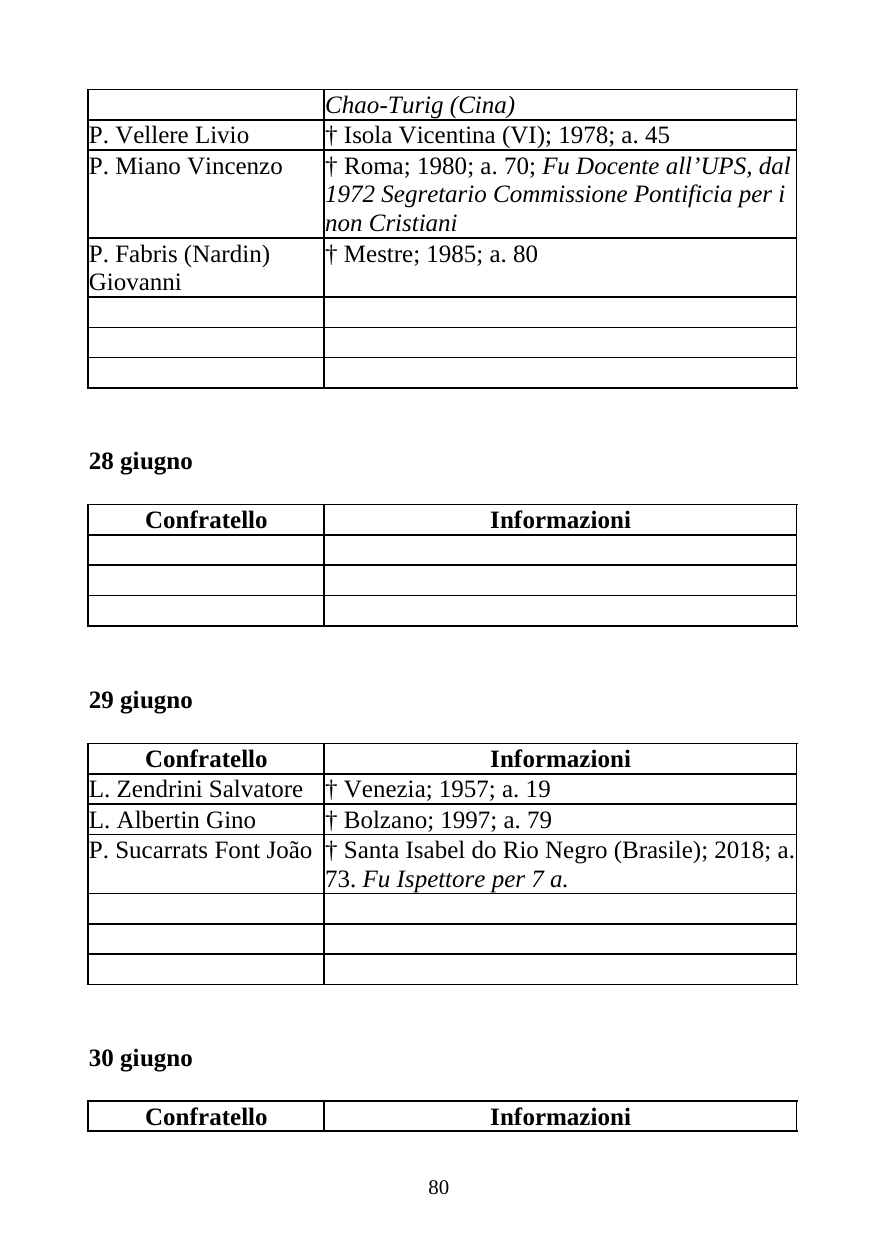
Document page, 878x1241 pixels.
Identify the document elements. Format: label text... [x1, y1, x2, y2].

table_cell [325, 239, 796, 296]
text 29 giugno [89, 684, 788, 714]
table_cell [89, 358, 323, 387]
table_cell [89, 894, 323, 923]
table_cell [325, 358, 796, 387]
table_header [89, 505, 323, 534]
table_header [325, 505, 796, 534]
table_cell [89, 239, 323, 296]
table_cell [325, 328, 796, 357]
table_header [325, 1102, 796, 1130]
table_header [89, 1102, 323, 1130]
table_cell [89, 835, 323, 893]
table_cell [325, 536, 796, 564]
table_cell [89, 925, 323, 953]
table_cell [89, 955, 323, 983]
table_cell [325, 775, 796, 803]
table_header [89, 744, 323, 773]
text 28 giugno [89, 446, 788, 475]
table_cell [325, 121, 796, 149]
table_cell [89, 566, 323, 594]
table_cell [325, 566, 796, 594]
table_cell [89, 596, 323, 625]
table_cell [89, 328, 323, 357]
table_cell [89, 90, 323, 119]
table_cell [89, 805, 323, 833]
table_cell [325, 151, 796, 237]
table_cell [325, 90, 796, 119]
text 30 giugno [89, 1043, 788, 1071]
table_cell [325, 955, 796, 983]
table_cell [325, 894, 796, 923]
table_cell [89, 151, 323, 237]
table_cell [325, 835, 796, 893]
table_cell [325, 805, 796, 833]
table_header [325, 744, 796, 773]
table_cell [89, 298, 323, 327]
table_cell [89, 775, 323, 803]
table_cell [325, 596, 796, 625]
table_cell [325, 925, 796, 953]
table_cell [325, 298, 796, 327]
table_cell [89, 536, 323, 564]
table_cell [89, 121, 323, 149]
